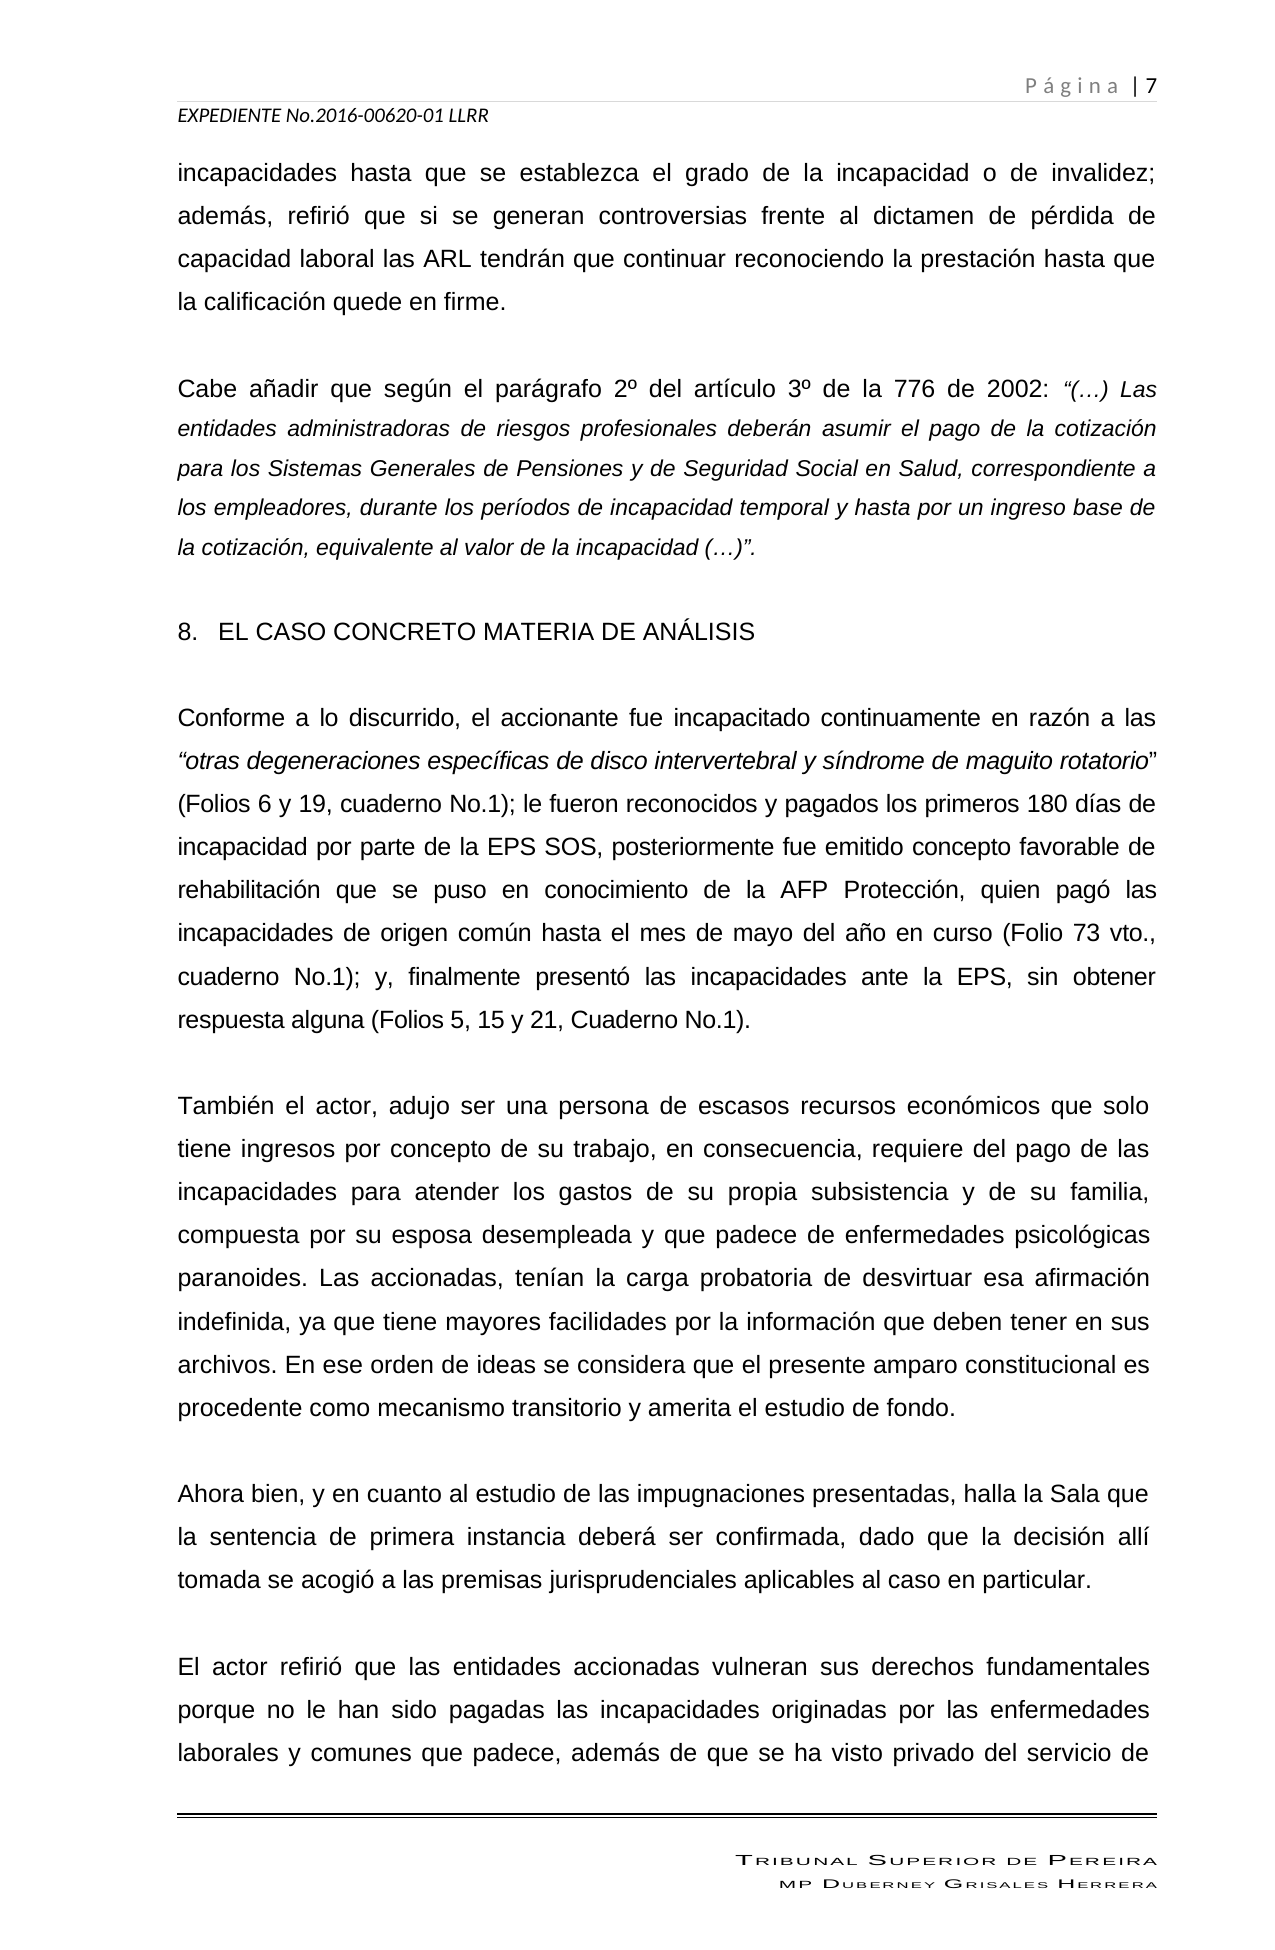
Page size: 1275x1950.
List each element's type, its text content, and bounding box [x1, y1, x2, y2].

text También el actor, adujo ser una persona de escasos recursos económicos que solo tiene ingresos por concepto de su trabajo, en consecuencia, requiere del pago de las incapacidades para atender los gastos de su propia subsistencia y de su familia, compuesta por su esposa desempleada y que padece de enfermedades psicológicas paranoides. Las accionadas, tenían la carga probatoria de desvirtuar esa afirmación indefinida, ya que tiene mayores facilidades por la información que deben tener en sus archivos. En ese orden de ideas se considera que el presente amparo constitucional es procedente como mecanismo transitorio y amerita el estudio de fondo. [177, 1091, 1152, 1421]
text Ahora bien, y en cuanto al estudio de las impugnaciones presentadas, halla la Sala que la sentencia de primera instancia deberá ser confirmada, dado que la decisión allí tomada se acogió a las premisas jurisprudenciales aplicables al caso en particular. [177, 1479, 1152, 1594]
text De igual forma, determinó que la ARL tendrá que continuar con los pagos de las incapacidades hasta que se establezca el grado de la incapacidad o de invalidez; además, refirió que si se generan controversias frente al dictamen de pérdida de capacidad laboral las ARL tendrán que continuar reconociendo la prestación hasta que la calificación quede en firme. [177, 187, 1157, 316]
list EL CASO CONCRETO MATERIA DE ANÁLISIS [177, 616, 1157, 645]
text Conforme a lo discurrido, el accionante fue incapacitado continuamente en razón a las “otras degeneraciones específicas de disco intervertebral y síndrome de maguito rotatorio” (Folios 6 y 19, cuaderno No.1); le fueron reconocidos y pagados los primeros 180 días de incapacidad por parte de la EPS SOS, posteriormente fue emitido concepto favorable de rehabilitación que se puso en conocimiento de la AFP Protección, quien pagó las incapacidades de origen común hasta el mes de mayo del año en curso (Folio 73 vto., cuaderno No.1); y, finalmente presentó las incapacidades ante la EPS, sin obtener respuesta alguna (Folios 5, 15 y 21, Cuaderno No.1). [177, 703, 1157, 1033]
text Cabe añadir que según el parágrafo 2º del artículo 3º de la 776 de 2002: “(…) Las entidades administradoras de riesgos profesionales deberán asumir el pago de la cotización para los Sistemas Generales de Pensiones y de Seguridad Social en Salud, correspondiente a los empleadores, durante los períodos de incapacidad temporal y hasta por un ingreso base de la cotización, equivalente al valor de la incapacidad (…)”. [177, 373, 1157, 560]
